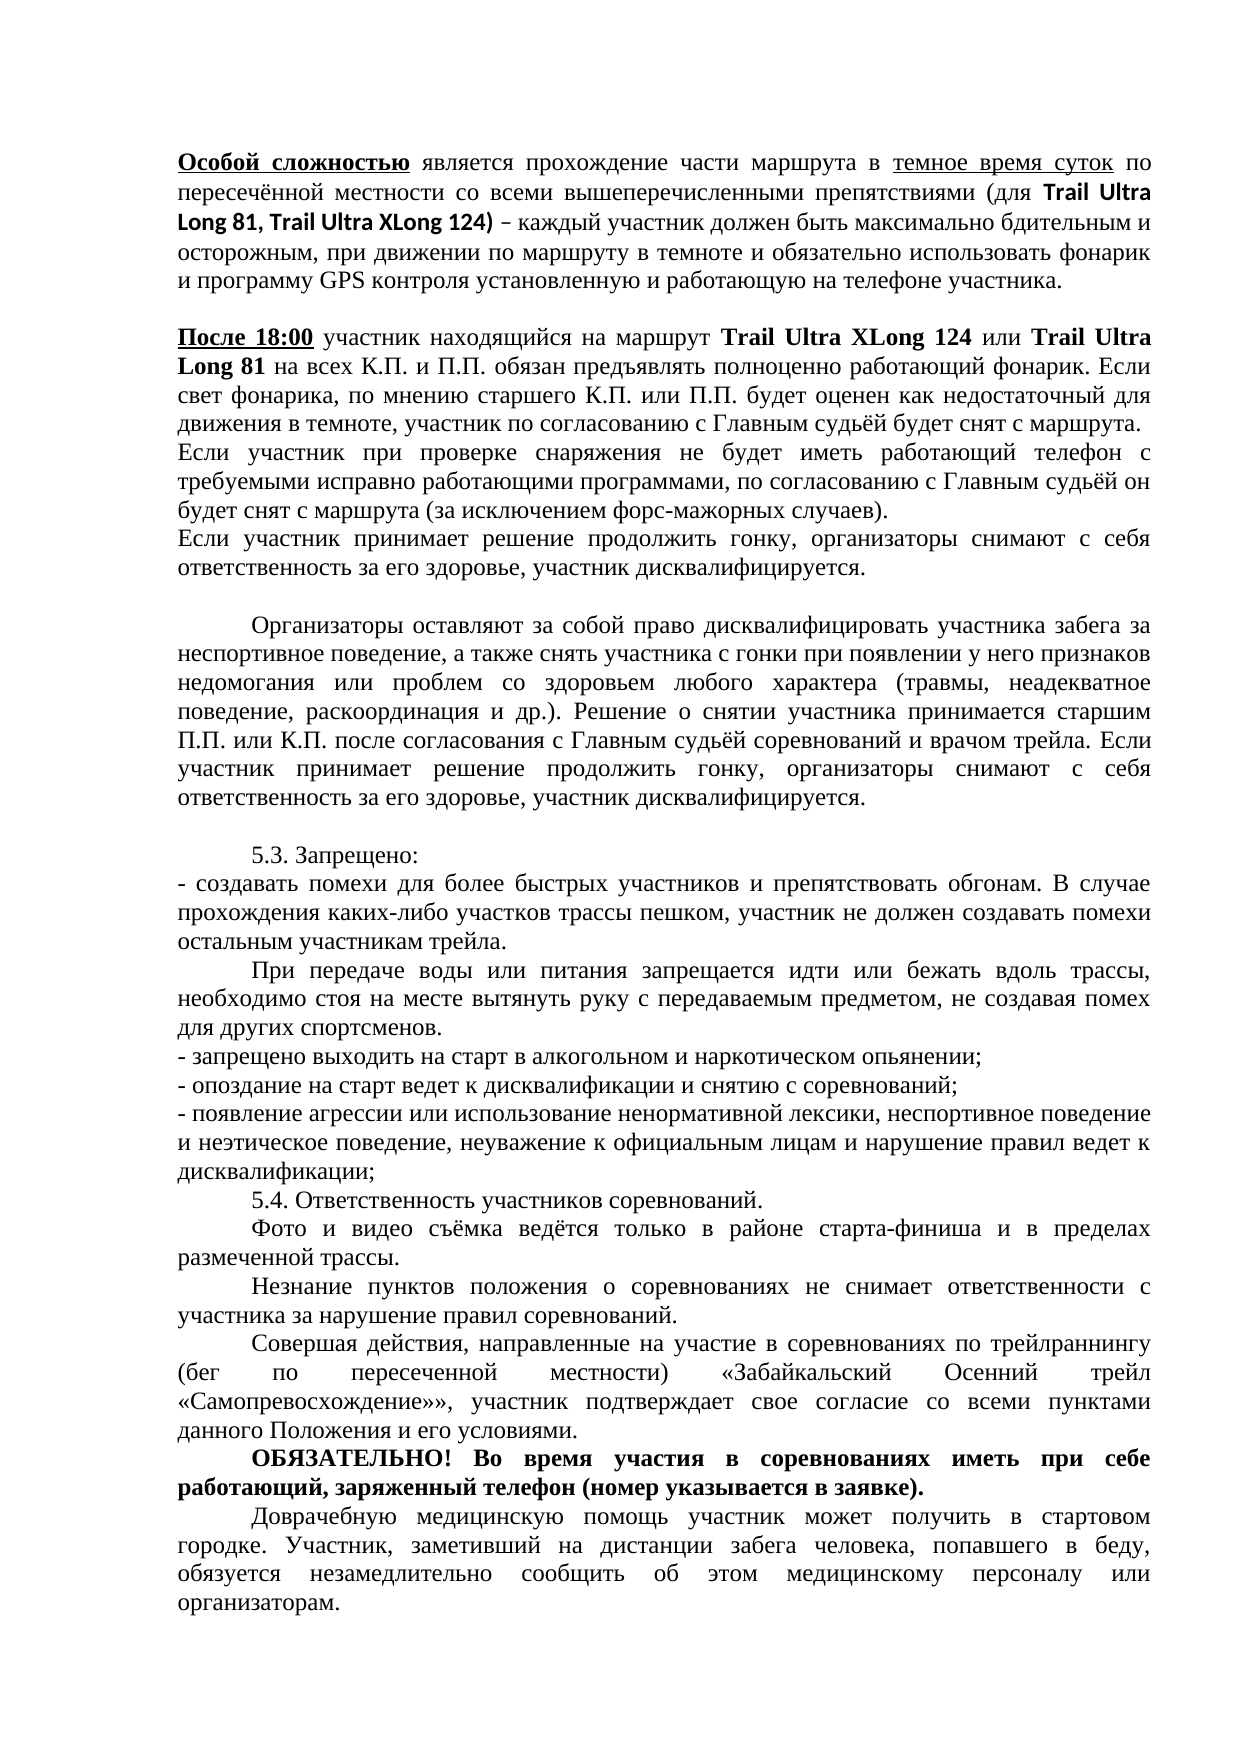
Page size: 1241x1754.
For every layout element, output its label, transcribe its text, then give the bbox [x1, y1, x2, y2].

text - создавать помехи для более быстрых участников и препятствовать обгонам. В случае прохождения каких-либо участков трассы пешком, участник не должен создавать помехи остальным участникам трейла. [177, 868, 1152, 955]
text Если участник принимает решение продолжить гонку, организаторы снимают с себя ответственность за его здоровье, участник дисквалифицируется. [177, 523, 1152, 581]
text Совершая действия, направленные на участие в соревнованиях по трейлраннингу (бег по пересеченной местности) «Забайкальский Осенний трейл «Самопревосхождение»», участник подтверждает свое согласие со всеми пунктами данного Положения и его условиями. [177, 1328, 1152, 1443]
text - запрещено выходить на старт в алкогольном и наркотическом опьянении; [177, 1041, 1152, 1070]
text Организаторы оставляют за собой право дисквалифицировать участника забега за неспортивное поведение, а также снять участника с гонки при появлении у него признаков недомогания или проблем со здоровьем любого характера (травмы, неадекватное поведение, раскоординация и др.). Решение о снятии участника принимается старшим П.П. или К.П. после согласования с Главным судьёй соревнований и врачом трейла. Если участник принимает решение продолжить гонку, организаторы снимают с себя ответственность за его здоровье, участник дисквалифицируется. [177, 610, 1152, 811]
text 5.4. Ответственность участников соревнований. [177, 1185, 1152, 1213]
text 5.3. Запрещено: [177, 840, 1152, 868]
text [177, 1501, 1152, 1616]
text Незнание пунктов положения о соревнованиях не снимает ответственности с участника за нарушение правил соревнований. [177, 1271, 1152, 1328]
text При передаче воды или питания запрещается идти или бежать вдоль трассы, необходимо стоя на месте вытянуть руку с передаваемым предметом, не создавая помех для других спортсменов. [177, 955, 1152, 1041]
text Фото и видео съёмка ведётся только в районе старта-финиша и в пределах размеченной трассы. [177, 1213, 1152, 1271]
text Если участник при проверке снаряжения не будет иметь работающий телефон с требуемыми исправно работающими программами, по согласованию с Главным судьёй он будет снят с маршрута (за исключением форс-мажорных случаев). [177, 437, 1152, 523]
text ОБЯЗАТЕЛЬНО! Во время участия в соревнованиях иметь при себе работающий, заряженный телефон (номер указывается в заявке). [177, 1443, 1152, 1501]
text - опоздание на старт ведет к дисквалификации и снятию с соревнований; [177, 1070, 1152, 1098]
text Особой сложностью является прохождение части маршрута в темное время суток по пересечённой местности со всеми вышеперечисленными препятствиями (для Trail Ultra Long 81, Trail Ultra XLong 124) – каждый участник должен быть максимально бдительным и осторожным, при движении по маршруту в темноте и обязательно использовать фонарик и программу GPS контроля установленную и работающую на телефоне участника. [177, 147, 1152, 294]
text - появление агрессии или использование ненормативной лексики, неспортивное поведение и неэтическое поведение, неуважение к официальным лицам и нарушение правил ведет к дисквалификации; [177, 1098, 1152, 1185]
text После 18:00 участник находящийся на маршрут Trail Ultra XLong 124 или Trail Ultra Long 81 на всех К.П. и П.П. обязан предъявлять полноценно работающий фонарик. Если свет фонарика, по мнению старшего К.П. или П.П. будет оценен как недостаточный для движения в темноте, участник по согласованию с Главным судьёй будет снят с маршрута. [177, 322, 1152, 437]
